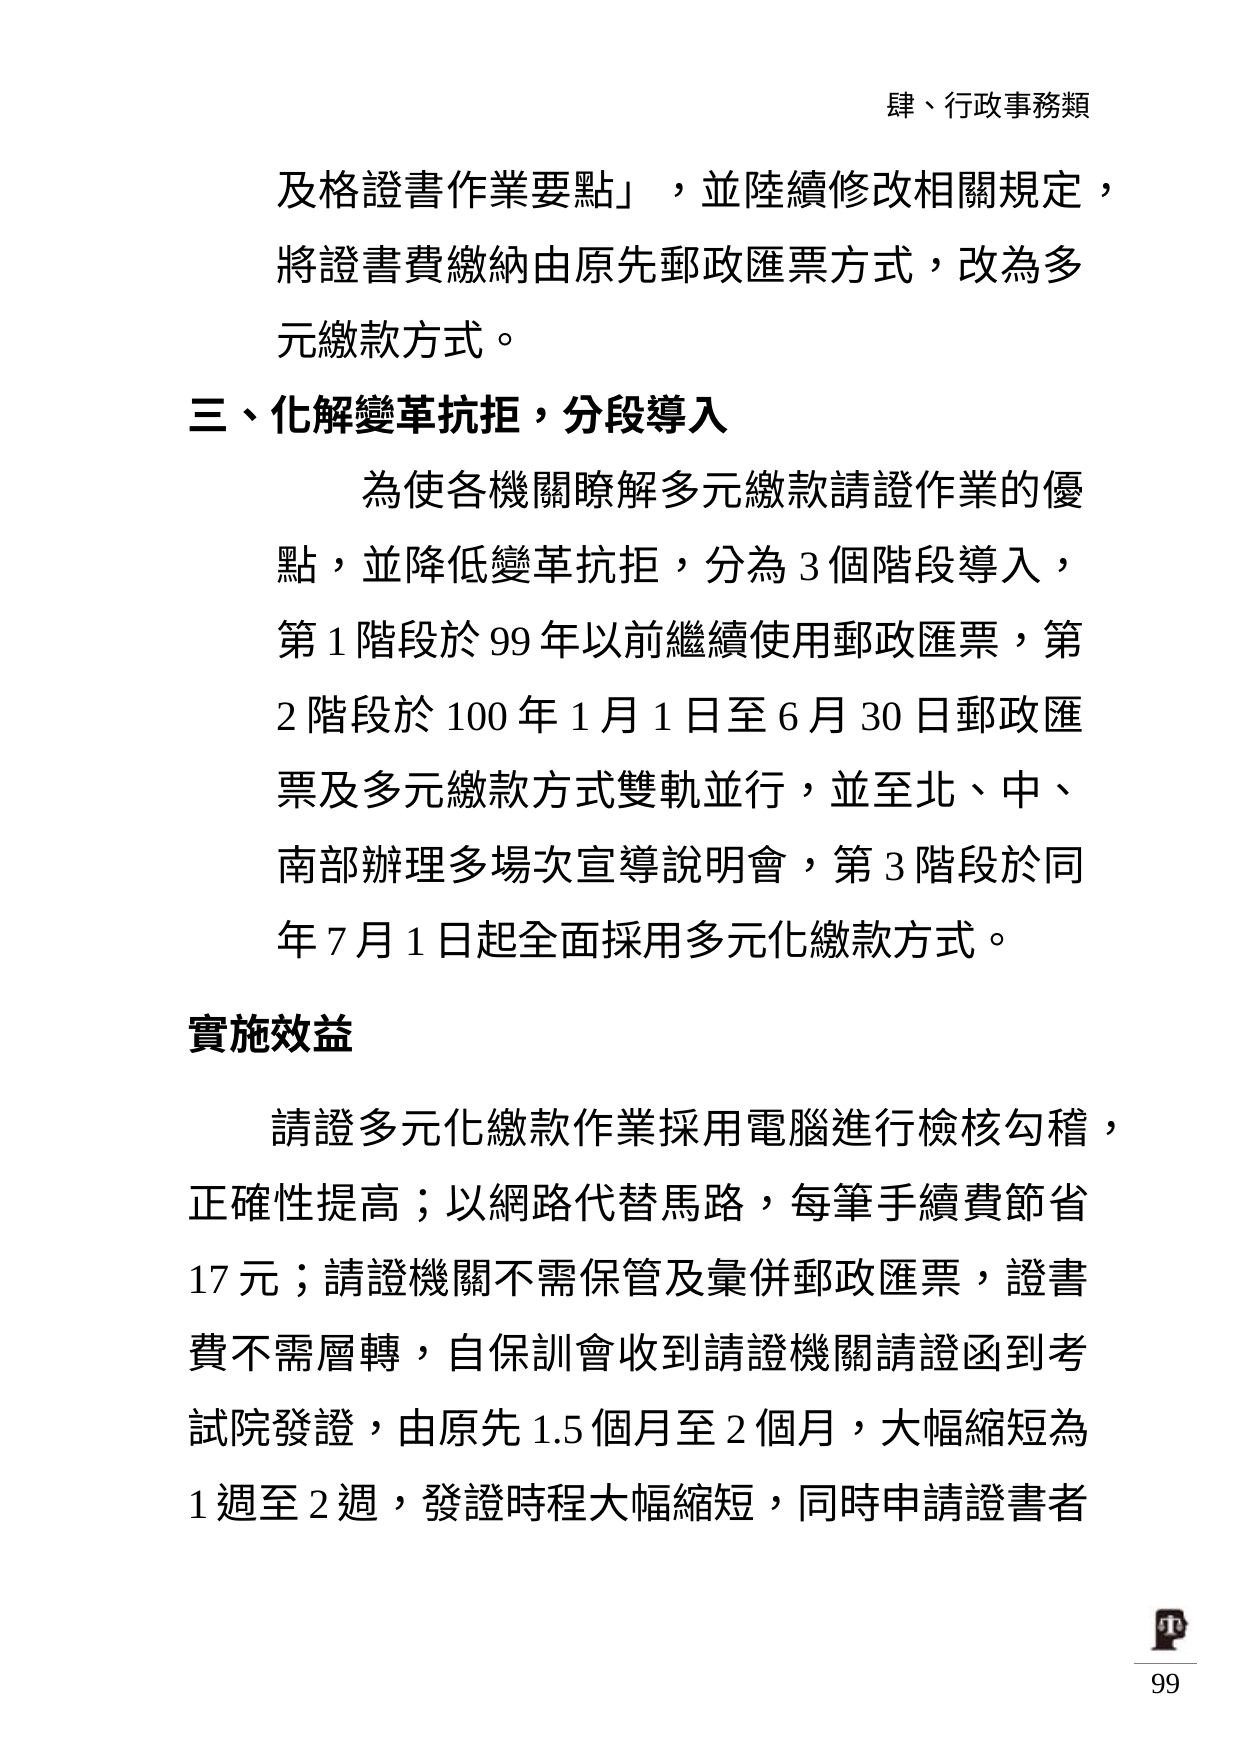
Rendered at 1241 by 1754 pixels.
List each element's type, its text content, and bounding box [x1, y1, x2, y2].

text 為使各機關瞭解多元繳款請證作業的優點，並降低變革抗拒，分為3個階段導入，第1階段於99年以前繼續使用郵政匯票，第2階段於100年1月1日至6月30日郵政匯票及多元繳款方式雙軌並行，並至北、中、南部辦理多場次宣導說明會，第3階段於同年7月1日起全面採用多元化繳款方式。 [276, 450, 1085, 975]
text 三、化解變革抗拒，分段導入 [187, 375, 1090, 450]
text 實施效益 [187, 994, 1090, 1069]
picture [1148, 1606, 1192, 1654]
